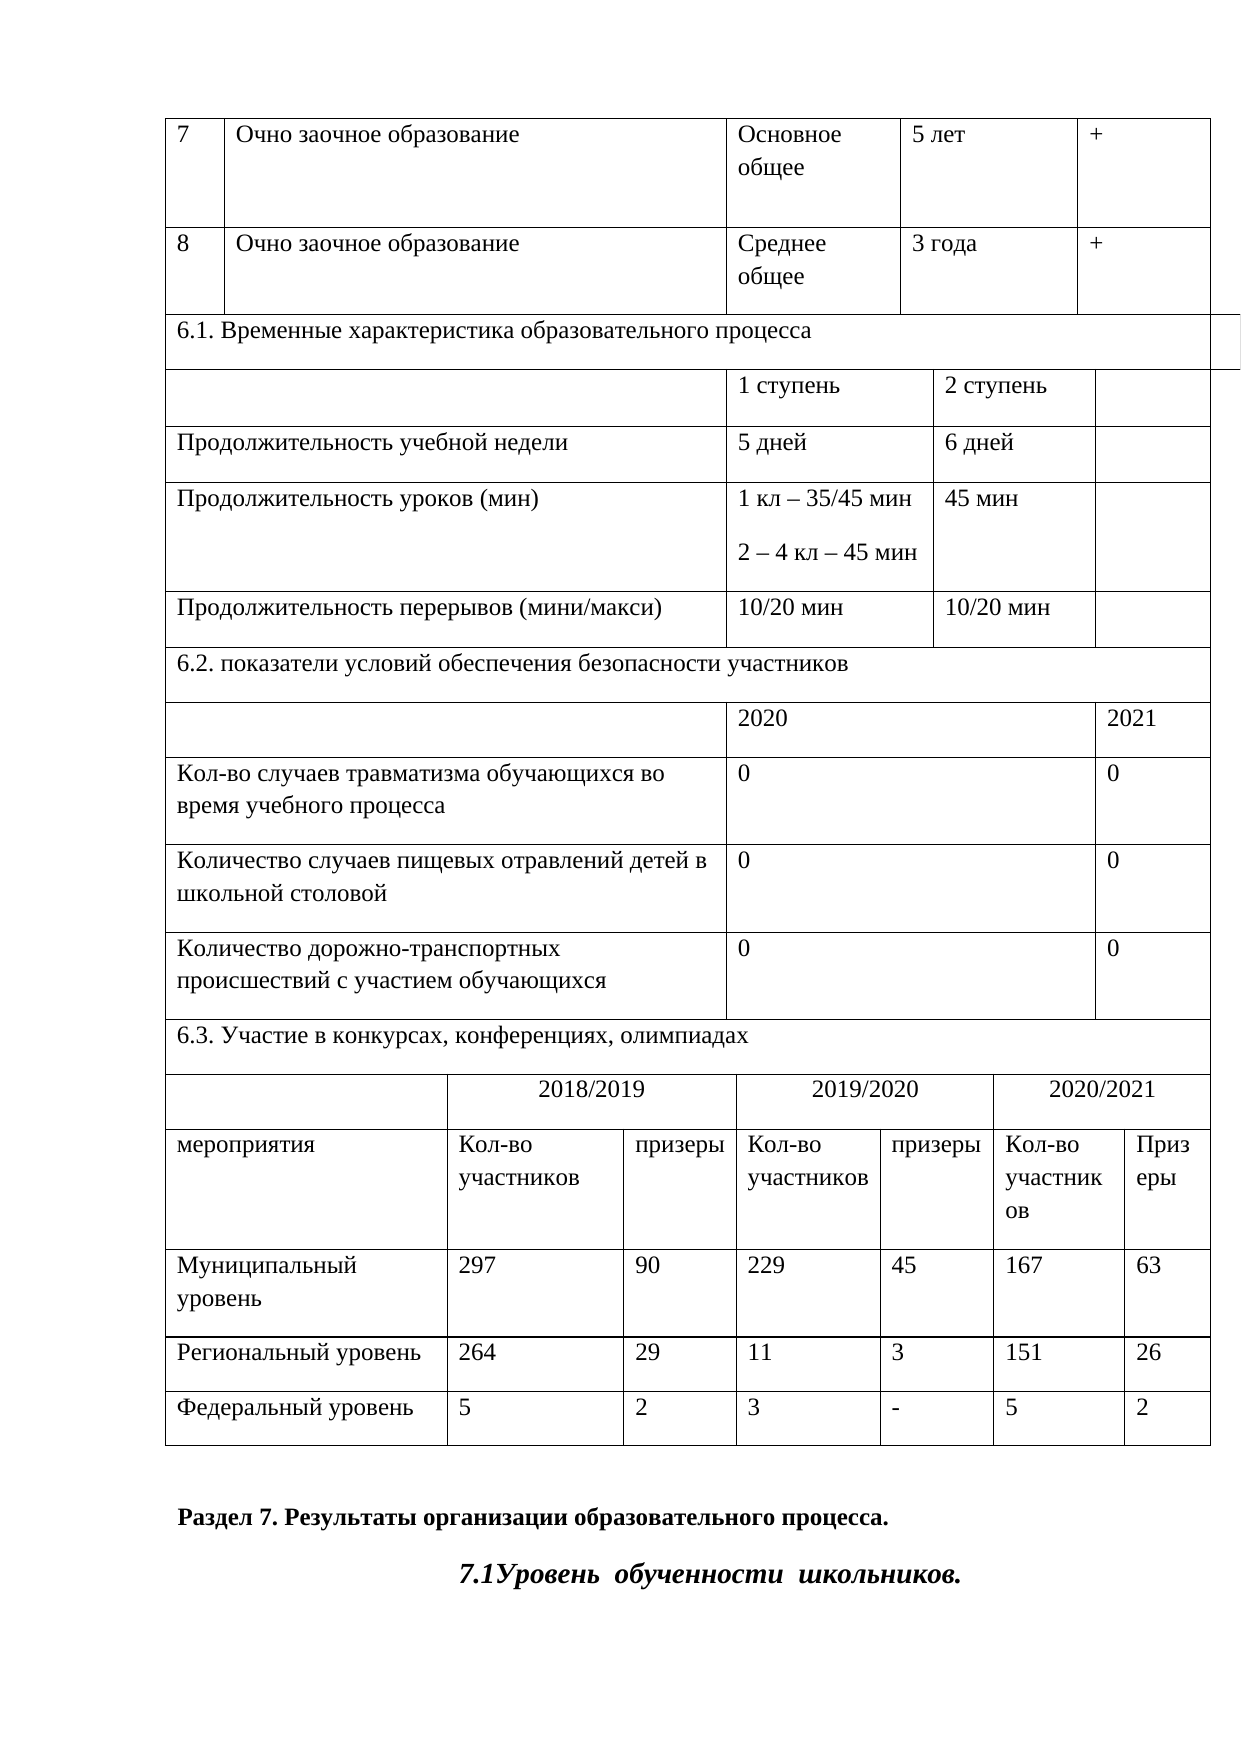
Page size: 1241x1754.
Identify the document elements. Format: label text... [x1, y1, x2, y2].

table_cell 7 [166, 119, 224, 227]
table_cell Количество дорожно-транспортных происшествий с участием обучающихся [166, 933, 726, 1019]
table_cell 0 [727, 758, 1095, 844]
table_cell мероприятия [166, 1130, 447, 1249]
text 7.1Уровень обученности школьников. [177, 1556, 1152, 1590]
table_cell [166, 703, 726, 757]
table_cell Региональный уровень [166, 1338, 447, 1391]
table_cell Призеры [1125, 1130, 1210, 1249]
table_cell + [1078, 228, 1210, 314]
table_cell 11 [737, 1338, 880, 1391]
table_cell [1211, 315, 1240, 369]
table_cell Кол-во участников [448, 1130, 623, 1249]
table_cell 10/20 мин [727, 592, 933, 647]
table_cell 5 лет [901, 119, 1077, 227]
table_cell Муниципальный уровень [166, 1250, 447, 1336]
table_cell Кол-во участников [994, 1130, 1124, 1249]
table_cell 6.3. Участие в конкурсах, конференциях, олимпиадах [166, 1020, 1210, 1073]
table_cell Основное общее [727, 119, 900, 227]
table_cell [1096, 427, 1210, 482]
table_cell [166, 370, 726, 426]
table_cell Среднее общее [727, 228, 900, 314]
table_cell 6.1. Временные характеристика образовательного процесса [166, 315, 1210, 369]
table_cell призеры [624, 1130, 736, 1249]
table_cell 2020 [727, 703, 1095, 757]
table_cell 2 ступень [934, 370, 1095, 426]
table_cell 2021 [1096, 703, 1210, 757]
table_cell Количество случаев пищевых отравлений детей в школьной столовой [166, 845, 726, 932]
table_cell 5 [994, 1392, 1124, 1445]
table_cell Продолжительность уроков (мин) [166, 483, 726, 591]
table_cell 1 ступень [727, 370, 933, 426]
table_cell 0 [1096, 933, 1210, 1019]
table_cell [1096, 592, 1210, 647]
table_cell 297 [448, 1250, 623, 1336]
table_cell 167 [994, 1250, 1124, 1336]
table_cell 5 дней [727, 427, 933, 482]
table_cell 0 [1096, 758, 1210, 844]
table_cell 2019/2020 [737, 1075, 993, 1128]
table_cell Очно заочное образование [225, 228, 726, 314]
table_cell 8 [166, 228, 224, 314]
table_cell 2020/2021 [994, 1075, 1210, 1128]
table_cell 6.2. показатели условий обеспечения безопасности участников [166, 648, 1210, 702]
table_cell 26 [1125, 1338, 1210, 1391]
table_cell [166, 1075, 447, 1128]
table_cell Продолжительность перерывов (мини/макси) [166, 592, 726, 647]
table_cell Очно заочное образование [225, 119, 726, 227]
table_cell 6 дней [934, 427, 1095, 482]
table_cell 45 [881, 1250, 993, 1336]
table_cell 1 кл – 35/45 мин 2 – 4 кл – 45 мин [727, 483, 933, 591]
table_cell 3 года [901, 228, 1077, 314]
table_cell [1096, 370, 1210, 426]
table_cell 10/20 мин [934, 592, 1095, 647]
table_cell + [1078, 119, 1210, 227]
table_cell Кол-во случаев травматизма обучающихся во время учебного процесса [166, 758, 726, 844]
text Раздел 7. Результаты организации образовательного процесса. [177, 1502, 1152, 1531]
table_cell 151 [994, 1338, 1124, 1391]
table_cell 0 [727, 933, 1095, 1019]
table_cell 2018/2019 [448, 1075, 736, 1128]
table_cell Продолжительность учебной недели [166, 427, 726, 482]
table_cell 0 [1096, 845, 1210, 932]
table_cell призеры [881, 1130, 993, 1249]
table_cell 0 [727, 845, 1095, 932]
table_cell 3 [737, 1392, 880, 1445]
table_cell 63 [1125, 1250, 1210, 1336]
table_cell 2 [1125, 1392, 1210, 1445]
table_cell Кол-во участников [737, 1130, 880, 1249]
table_cell 90 [624, 1250, 736, 1336]
table_cell 5 [448, 1392, 623, 1445]
table_cell Федеральный уровень [166, 1392, 447, 1445]
table_cell 3 [881, 1338, 993, 1391]
table_cell 29 [624, 1338, 736, 1391]
table_cell 45 мин [934, 483, 1095, 591]
table_cell 2 [624, 1392, 736, 1445]
table_cell [1096, 483, 1210, 591]
table_cell 229 [737, 1250, 880, 1336]
table_cell - [881, 1392, 993, 1445]
table_cell 264 [448, 1338, 623, 1391]
